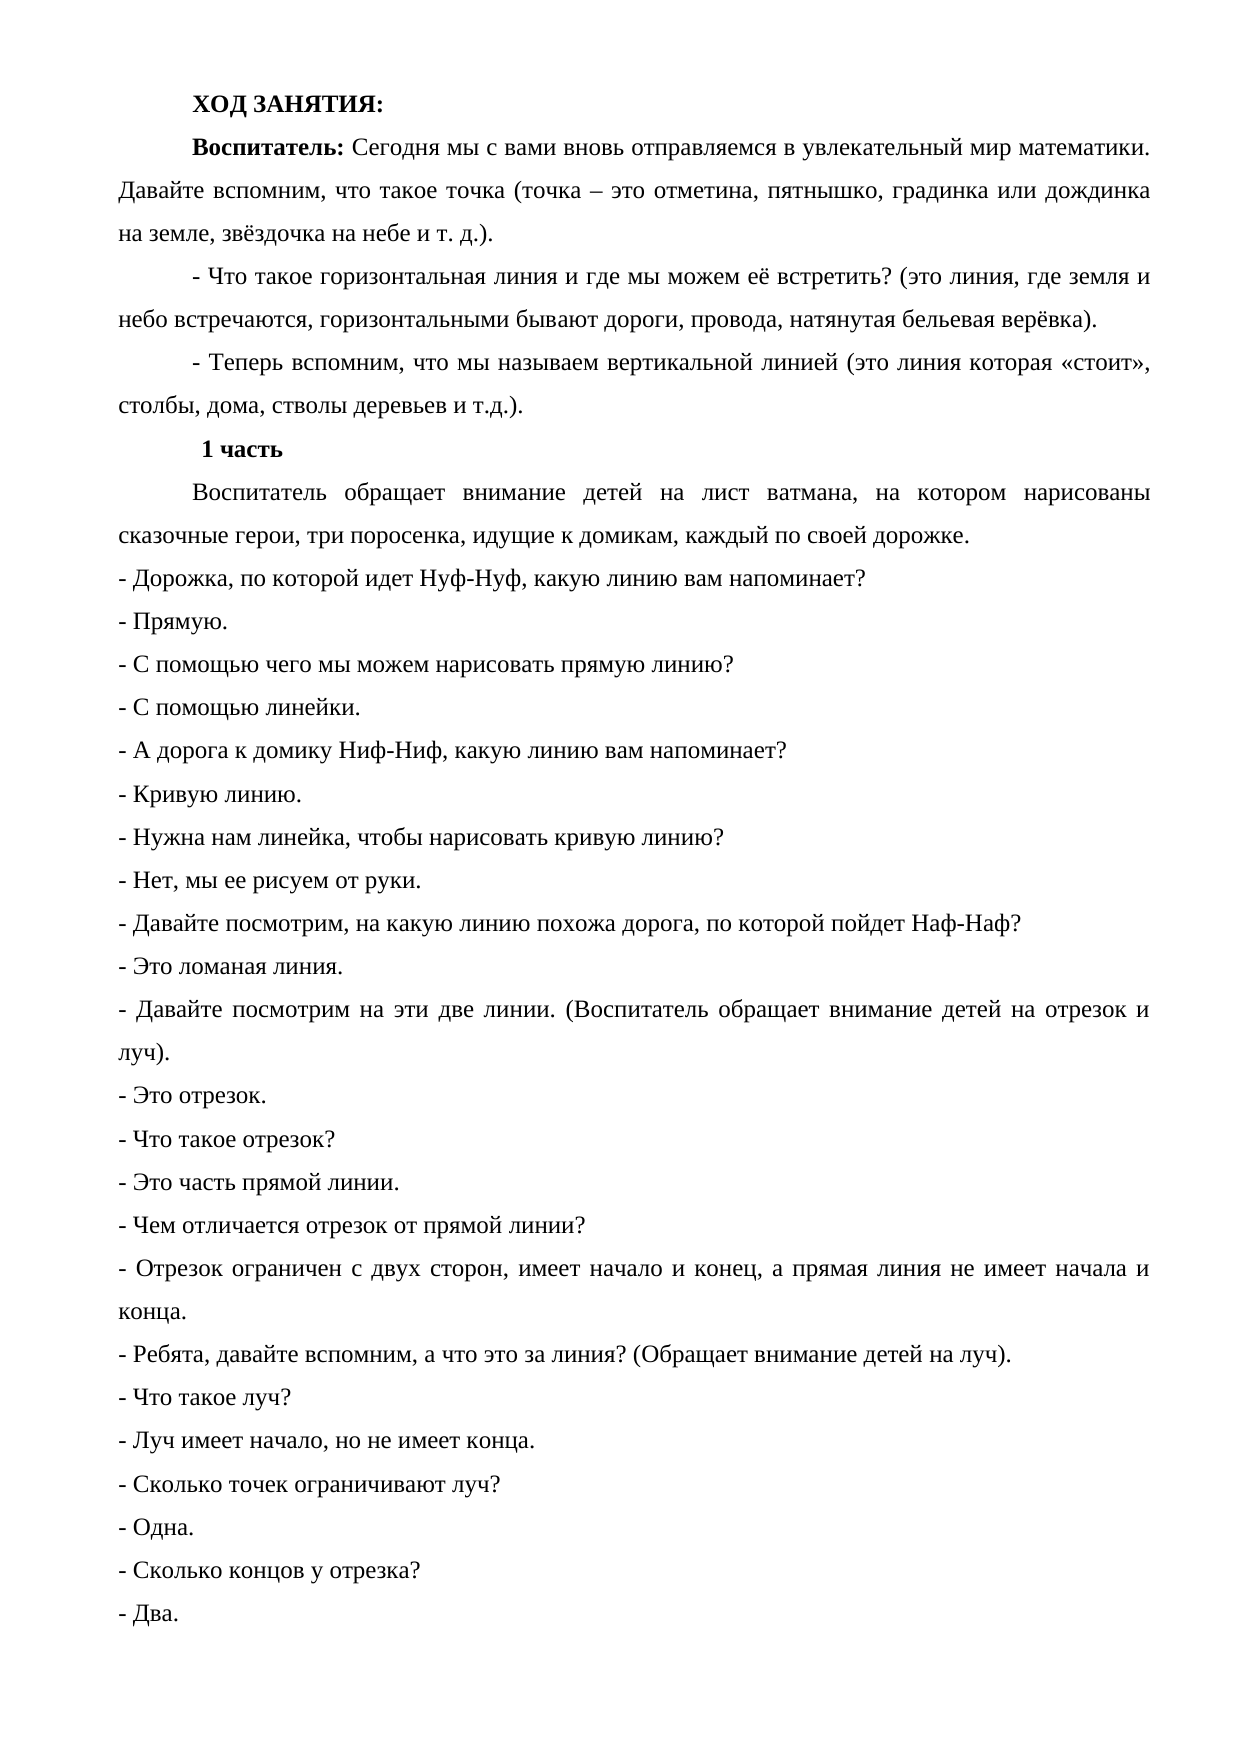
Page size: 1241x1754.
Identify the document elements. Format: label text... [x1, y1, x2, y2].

list - Отрезок ограничен с двух сторон, имеет начало и конец, а прямая линия не имеет начала и конца. [118, 1253, 1152, 1325]
list - Что такое луч? [118, 1382, 1152, 1411]
list Воспитатель обращает внимание детей на лист ватмана, на котором нарисованы сказочные герои, три поросенка, идущие к домикам, каждый по своей дорожке. [118, 477, 1152, 549]
list 1 часть [201, 434, 1152, 462]
list - Сколько концов у отрезка? [118, 1555, 1152, 1584]
list - Одна. [118, 1512, 1152, 1541]
list Воспитатель: Сегодня мы с вами вновь отправляемся в увлекательный мир математики. Давайте вспомним, что такое точка (точка – это отметина, пятнышко, градинка или дождинка на земле, звёздочка на небе и т. д.). [118, 132, 1152, 247]
list - Сколько точек ограничивают луч? [118, 1469, 1152, 1497]
list - Это часть прямой линии. [118, 1167, 1152, 1196]
list - Давайте посмотрим, на какую линию похожа дорога, по которой пойдет Наф-Наф? [118, 908, 1152, 937]
list - Ребята, давайте вспомним, а что это за линия? (Обращает внимание детей на луч). [118, 1339, 1152, 1368]
list - Нет, мы ее рисуем от руки. [118, 865, 1152, 894]
list - Что такое отрезок? [118, 1124, 1152, 1152]
list - Прямую. [118, 606, 1152, 635]
text ХОД ЗАНЯТИЯ: [118, 89, 1152, 117]
list - С помощью линейки. [118, 692, 1152, 721]
list - С помощью чего мы можем нарисовать прямую линию? [118, 649, 1152, 678]
list - Это отрезок. [118, 1081, 1152, 1109]
list - Нужна нам линейка, чтобы нарисовать кривую линию? [118, 822, 1152, 851]
list - А дорога к домику Ниф-Ниф, какую линию вам напоминает? [118, 736, 1152, 764]
list - Давайте посмотрим на эти две линии. (Воспитатель обращает внимание детей на отрезок и луч). [118, 994, 1152, 1066]
list - Что такое горизонтальная линия и где мы можем её встретить? (это линия, где земля и небо встречаются, горизонтальными бывают дороги, провода, натянутая бельевая верёвка). [118, 261, 1152, 333]
list - Это ломаная линия. [118, 951, 1152, 980]
list - Два. [118, 1598, 1152, 1627]
list - Дорожка, по которой идет Нуф-Нуф, какую линию вам напоминает? [118, 563, 1152, 592]
list - Луч имеет начало, но не имеет конца. [118, 1426, 1152, 1454]
list - Кривую линию. [118, 779, 1152, 807]
list - Теперь вспомним, что мы называем вертикальной линией (это линия которая «стоит», столбы, дома, стволы деревьев и т.д.). [118, 347, 1152, 419]
list - Чем отличается отрезок от прямой линии? [118, 1210, 1152, 1239]
